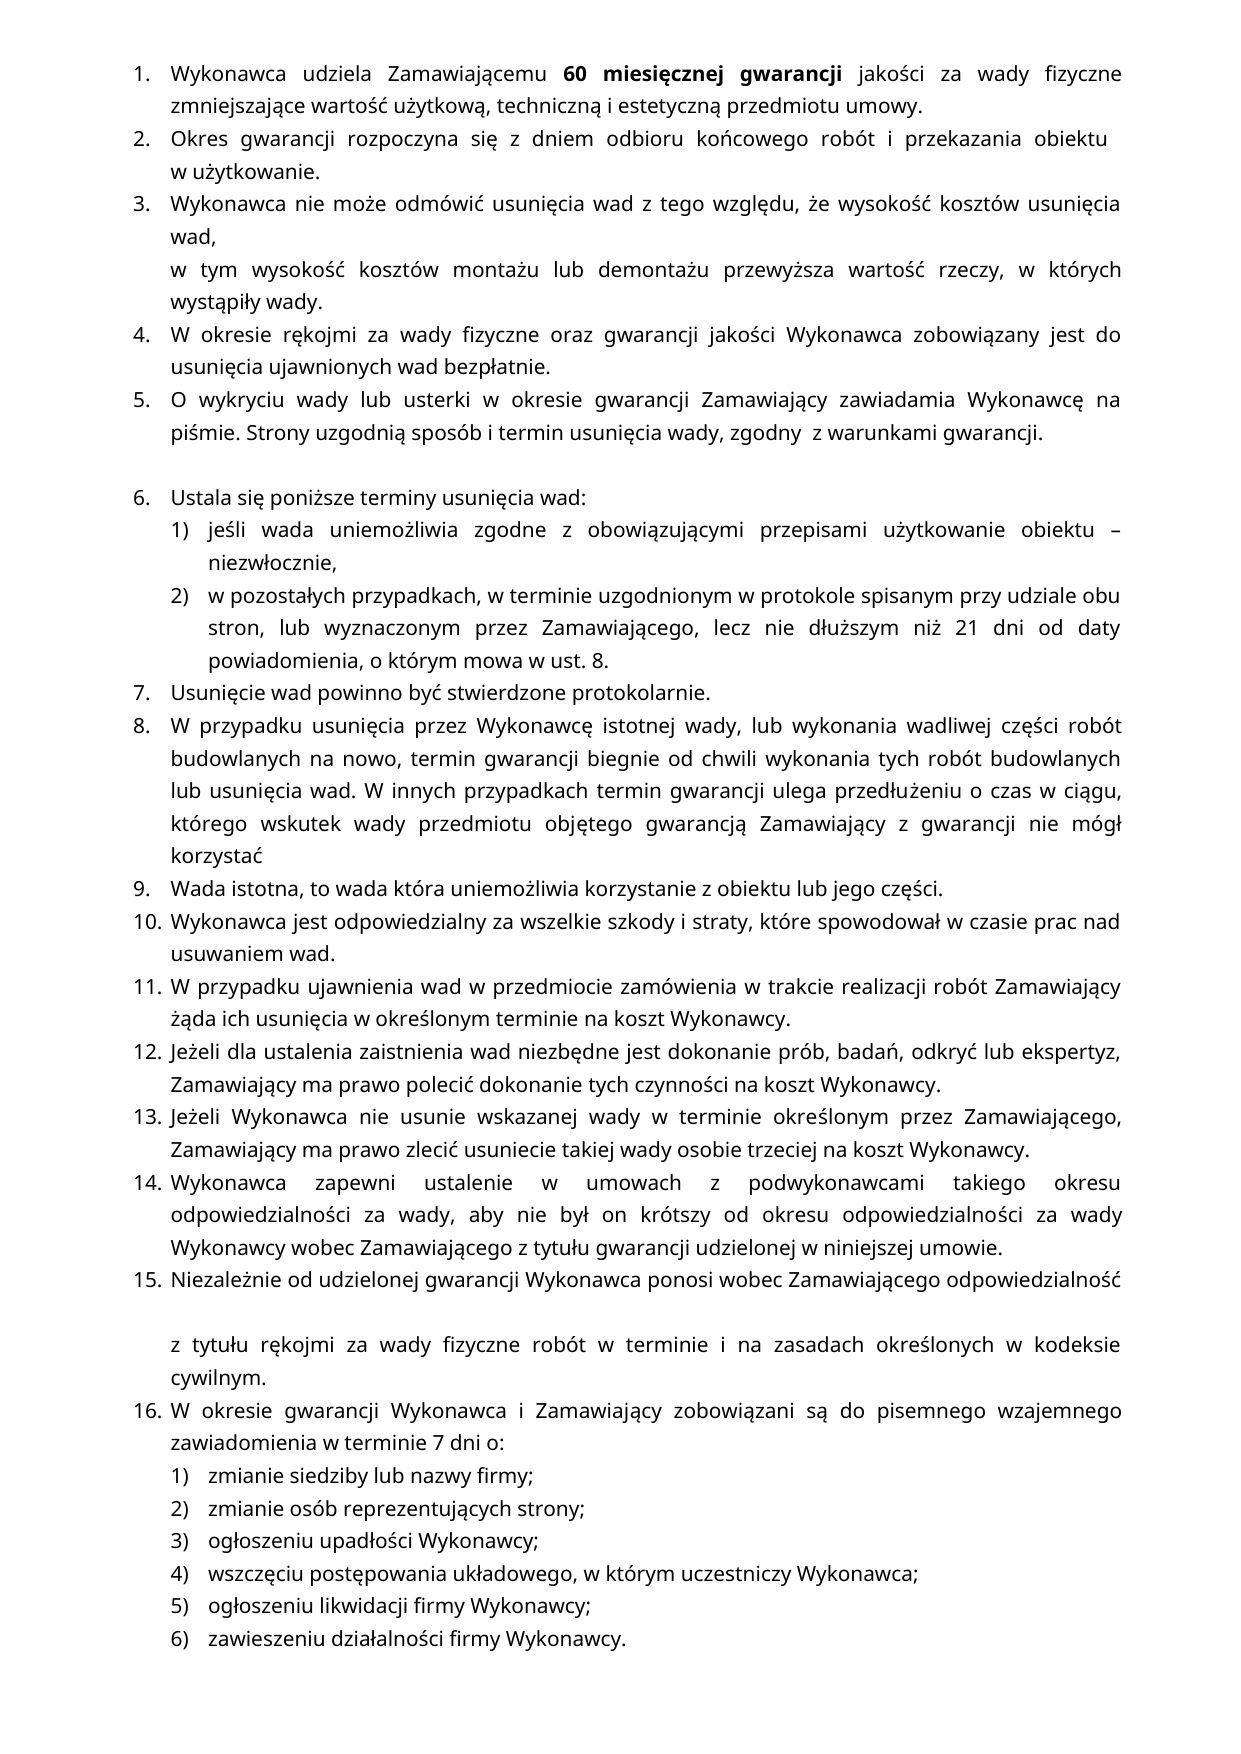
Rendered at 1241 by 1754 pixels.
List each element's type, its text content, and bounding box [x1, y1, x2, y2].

list zmianie osób reprezentujących strony; [170, 1494, 1122, 1522]
list Wykonawca nie może odmówić usunięcia wad z tego względu, że wysokość kosztów usunięcia wad, w tym wysokość kosztów montażu lub demontażu przewyższa wartość rzeczy, w których wystąpiły wady. [133, 189, 1122, 316]
list ogłoszeniu upadłości Wykonawcy; [170, 1526, 1122, 1555]
list W okresie rękojmi za wady fizyczne oraz gwarancji jakości Wykonawca zobowiązany jest do usunięcia ujawnionych wad bezpłatnie. [133, 320, 1122, 381]
list w pozostałych przypadkach, w terminie uzgodnionym w protokole spisanym przy udziale obu stron, lub wyznaczonym przez Zamawiającego, lecz nie dłuższym niż 21 dni od daty powiadomienia, o którym mowa w ust. 8. [170, 581, 1122, 674]
list Wykonawca udziela Zamawiającemu 60 miesięcznej gwarancji jakości za wady fizyczne zmniejszające wartość użytkową, techniczną i estetyczną przedmiotu umowy. [133, 59, 1122, 120]
list Jeżeli dla ustalenia zaistnienia wad niezbędne jest dokonanie prób, badań, odkryć lub ekspertyz, Zamawiający ma prawo polecić dokonanie tych czynności na koszt Wykonawcy. [133, 1037, 1122, 1098]
list Okres gwarancji rozpoczyna się z dniem odbioru końcowego robót i przekazania obiektu w użytkowanie. [133, 124, 1122, 185]
list Niezależnie od udzielonej gwarancji Wykonawca ponosi wobec Zamawiającego odpowiedzialność z tytułu rękojmi za wady fizyczne robót w terminie i na zasadach określonych w kodeksie cywilnym. [133, 1265, 1122, 1392]
list W przypadku ujawnienia wad w przedmiocie zamówienia w trakcie realizacji robót Zamawiający żąda ich usunięcia w określonym terminie na koszt Wykonawcy. [133, 972, 1122, 1033]
list Wada istotna, to wada która uniemożliwia korzystanie z obiektu lub jego części. [133, 874, 1122, 903]
list jeśli wada uniemożliwia zgodne z obowiązującymi przepisami użytkowanie obiektu – niezwłocznie, [170, 516, 1122, 577]
list Usunięcie wad powinno być stwierdzone protokolarnie. [133, 678, 1122, 707]
list zmianie siedziby lub nazwy firmy; [170, 1461, 1122, 1489]
list zawieszeniu działalności firmy Wykonawcy. [170, 1624, 1122, 1652]
list Jeżeli Wykonawca nie usunie wskazanej wady w terminie określonym przez Zamawiającego, Zamawiający ma prawo zlecić usuniecie takiej wady osobie trzeciej na koszt Wykonawcy. [133, 1102, 1122, 1163]
list wszczęciu postępowania układowego, w którym uczestniczy Wykonawca; [170, 1559, 1122, 1587]
list Wykonawca zapewni ustalenie w umowach z podwykonawcami takiego okresu odpowiedzialności za wady, aby nie był on krótszy od okresu odpowiedzialności za wady Wykonawcy wobec Zamawiającego z tytułu gwarancji udzielonej w niniejszej umowie. [133, 1168, 1122, 1261]
list W okresie gwarancji Wykonawca i Zamawiający zobowiązani są do pisemnego wzajemnego zawiadomienia w terminie 7 dni o: [133, 1396, 1122, 1457]
list Wykonawca jest odpowiedzialny za wszelkie szkody i straty, które spowodował w czasie prac nad usuwaniem wad. [133, 907, 1122, 968]
list O wykryciu wady lub usterki w okresie gwarancji Zamawiający zawiadamia Wykonawcę na piśmie. Strony uzgodnią sposób i termin usunięcia wady, zgodny z warunkami gwarancji. [133, 385, 1122, 446]
list W przypadku usunięcia przez Wykonawcę istotnej wady, lub wykonania wadliwej części robót budowlanych na nowo, termin gwarancji biegnie od chwili wykonania tych robót budowlanych lub usunięcia wad. W innych przypadkach termin gwarancji ulega przedłużeniu o czas w ciągu, którego wskutek wady przedmiotu objętego gwarancją Zamawiający z gwarancji nie mógł korzystać [133, 711, 1122, 870]
list Ustala się poniższe terminy usunięcia wad: [133, 483, 1122, 511]
list ogłoszeniu likwidacji firmy Wykonawcy; [170, 1591, 1122, 1620]
